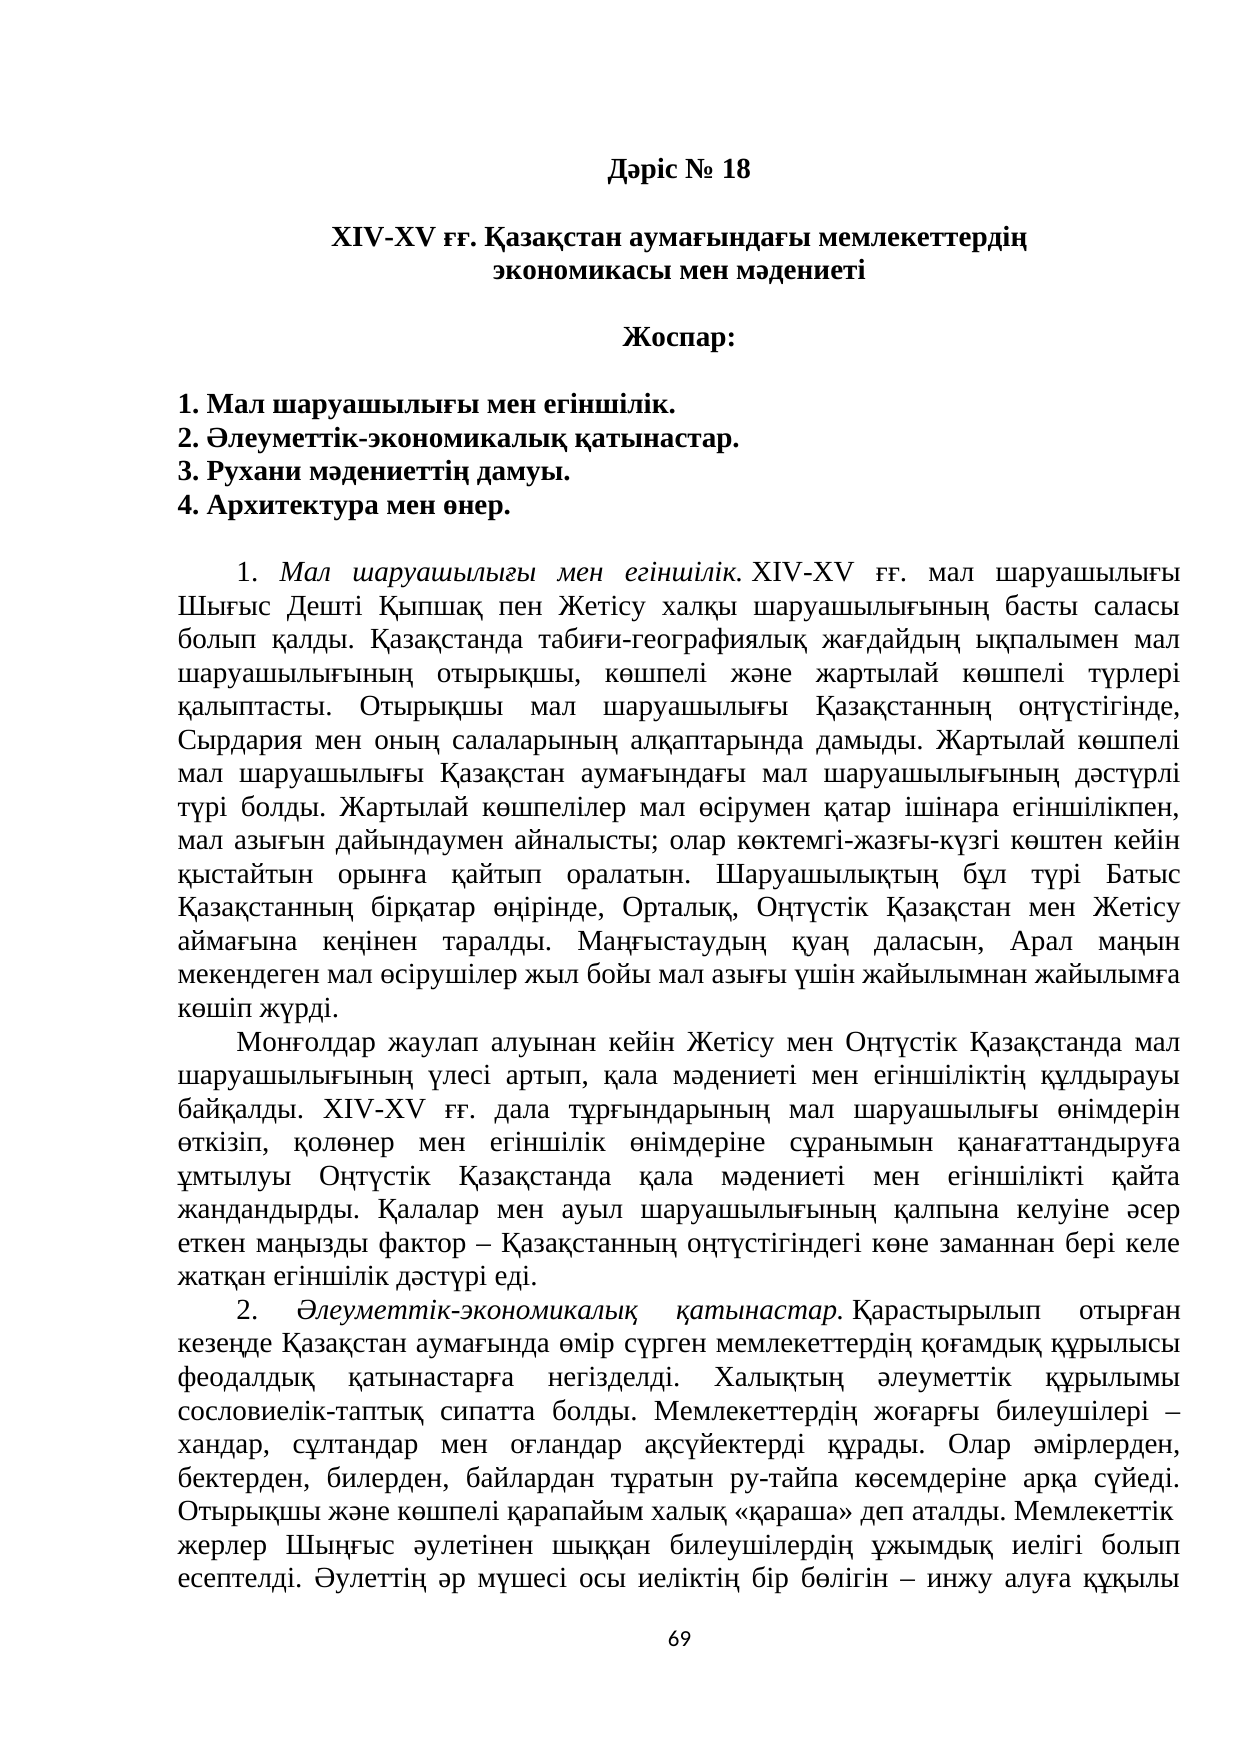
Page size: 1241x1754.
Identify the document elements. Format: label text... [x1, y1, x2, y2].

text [177, 1527, 1181, 1594]
text Монғолдар жаулап алуынан кейін Жетісу мен Оңтүстік Қазақстанда мал шаруашылығының үлесі артып, қала мәдениеті мен егіншіліктің құлдырауы байқалды. XIV-XV ғғ. дала тұрғындарының мал шаруашылығы өнімдерін өткізіп, қолөнер мен егіншілік өнімдеріне сұранымын қанағаттандыруға ұмтылуы Оңтүстік Қазақстанда қала мәдениеті мен егіншілікті қайта жандандырды. Қалалар мен ауыл шаруашылығының қалпына келуіне әсер еткен маңызды фактор – Қазақстанның оңтүстігіндегі көне заманнан бері келе жатқан егіншілік дәстүрі еді. [177, 1024, 1181, 1292]
text XIV-XV ғғ. Қазақстан аумағындағы мемлекеттердің [177, 219, 1181, 252]
text 2. Әлеуметтік-экономикалық қатынастар. [177, 420, 1181, 453]
text 1. Мал шаруашылығы мен егіншілік. [177, 386, 1181, 420]
text 1. Мал шаруашылығы мен егіншілік. XIV-XV ғғ. мал шаруашылығы Шығыс Дешті Қыпшақ пен Жетісу халқы шаруашылығының басты саласы болып қалды. Қазақстанда табиғи-географиялық жағдайдың ықпалымен мал шаруашылығының отырықшы, көшпелі және жартылай көшпелі түрлері қалыптасты. Отырықшы мал шаруашылығы Қазақстанның оңтүстігінде, Сырдария мен оның салаларының алқаптарында дамыды. Жартылай көшпелі мал шаруашылығы Қазақстан аумағындағы мал шаруашылығының дәстүрлі түрі болды. Жартылай көшпелілер мал өсірумен қатар ішінара егіншілікпен, мал азығын дайындаумен айналысты; олар көктемгі-жазғы-күзгі көштен кейін қыстайтын орынға қайтып оралатын. Шаруашылықтың бұл түрі Батыс Қазақстанның бірқатар өңірінде, Орталық, Оңтүстік Қазақстан мен Жетісу аймағына кеңінен таралды. Маңғыстаудың қуаң даласын, Арал маңын мекендеген мал өсірушілер жыл бойы мал азығы үшін жайылымнан жайылымға көшіп жүрді. [177, 554, 1181, 1024]
text 2. Әлеуметтік-экономикалық қатынастар. Қарастырылып отырған кезеңде Қазақстан аумағында өмір сүрген мемлекеттердің қоғамдық құрылысы феодалдық қатынастарға негізделді. Халықтың әлеуметтік құрылымы сословиелік-таптық сипатта болды. Мемлекеттердің жоғарғы билеушілері – хандар, сұлтандар мен оғландар ақсүйектерді құрады. Олар әмірлерден, бектерден, билерден, байлардан тұратын ру-тайпа көсемдеріне арқа сүйеді. Отырықшы және көшпелі қарапайым халық «қараша» деп аталды. Мемлекеттік [177, 1292, 1181, 1527]
text 4. Архитектура мен өнер. [177, 487, 1181, 521]
text экономикасы мен мәдениеті [177, 252, 1181, 286]
text 3. Рухани мәдениеттің дамуы. [177, 453, 1181, 487]
text Дәріс № 18 [177, 152, 1181, 185]
text Жоспар: [177, 319, 1181, 353]
